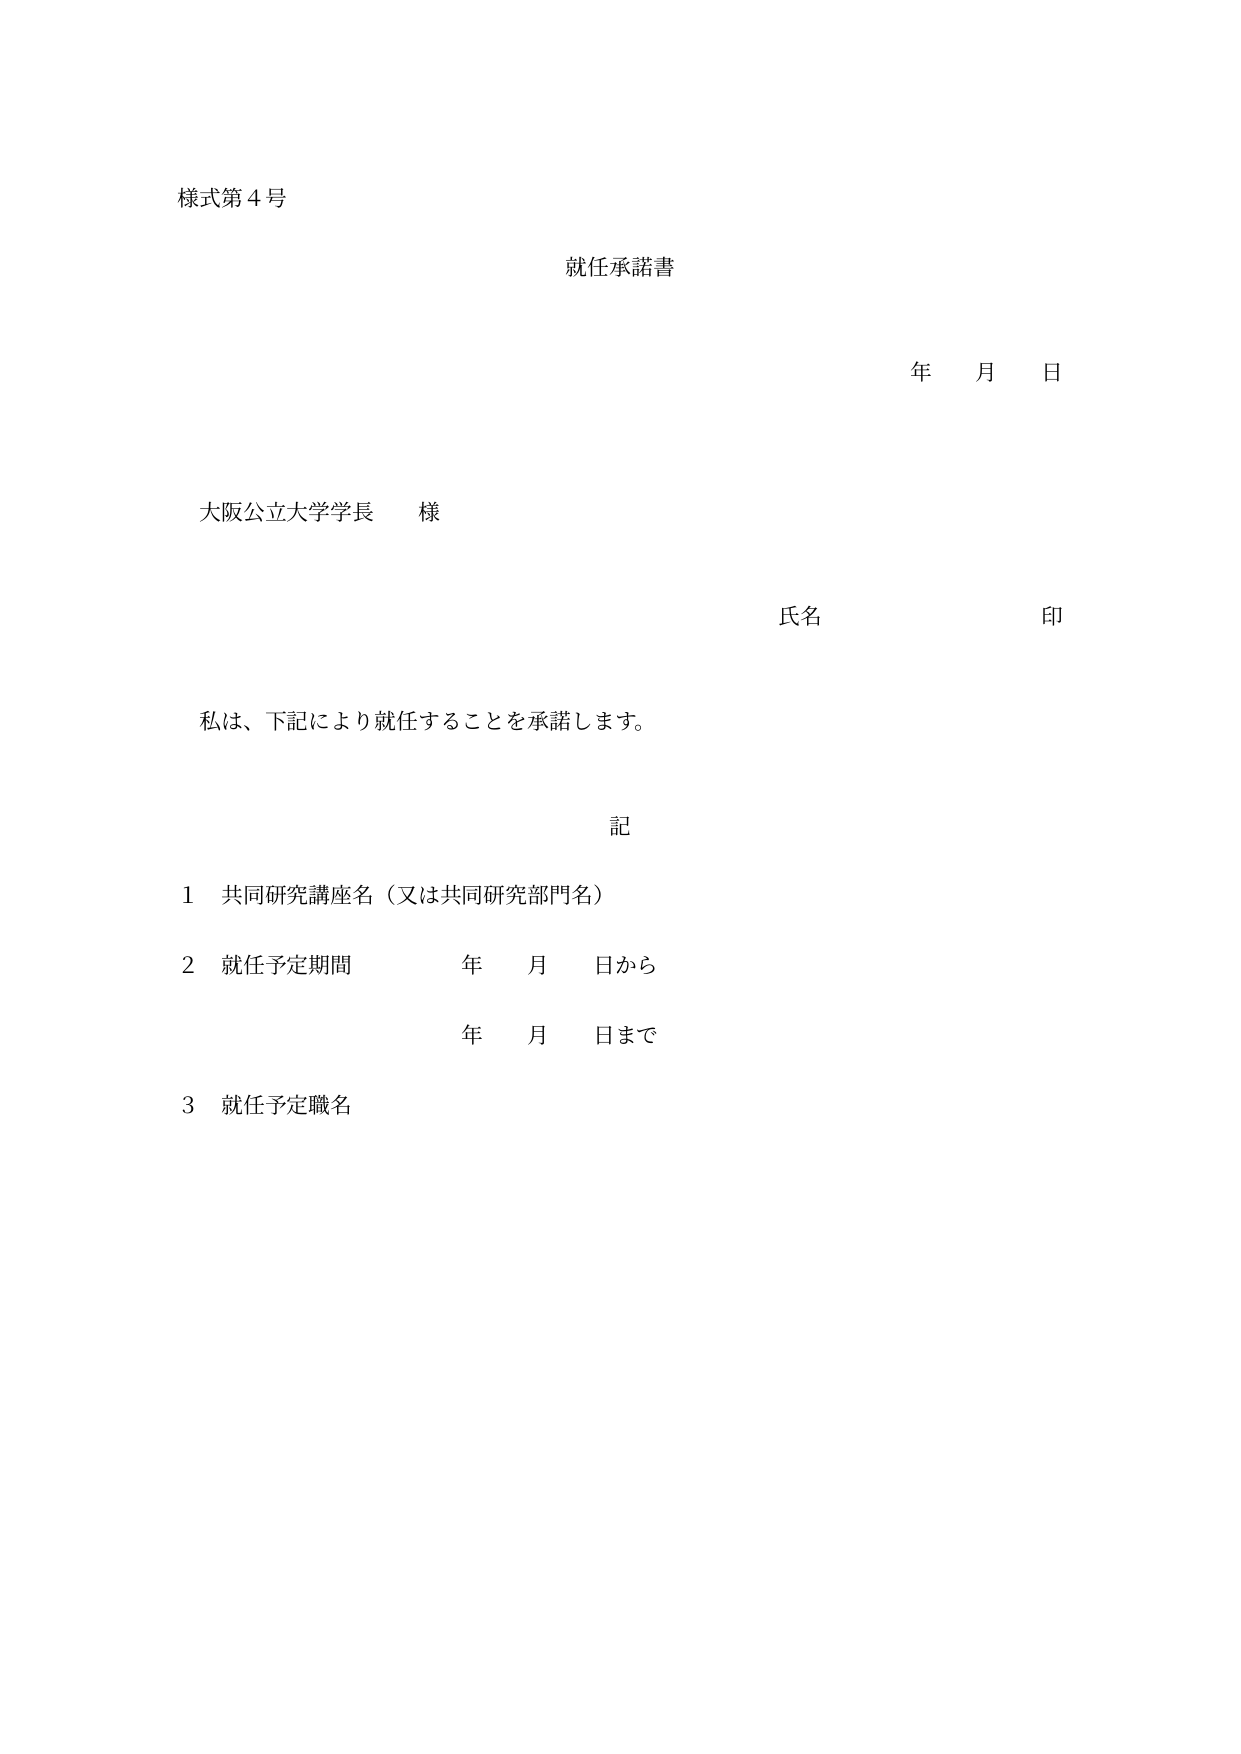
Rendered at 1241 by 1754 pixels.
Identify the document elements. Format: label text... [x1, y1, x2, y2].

text 氏名 印 [177, 598, 1063, 633]
text 様式第４号 [177, 179, 1063, 214]
text 私は、下記により就任することを承諾します。 [177, 702, 1063, 737]
text １ 共同研究講座名（又は共同研究部門名） [177, 877, 1063, 912]
text 年 月 日 [177, 353, 1063, 388]
text 就任承諾書 [177, 249, 1063, 284]
text ３ 就任予定職名 [177, 1086, 1063, 1121]
text 大阪公立大学学長 様 [177, 493, 1063, 528]
text 年 月 日まで [177, 1017, 1063, 1051]
text ２ 就任予定期間 年 月 日から [177, 947, 1063, 982]
text 記 [177, 807, 1063, 842]
